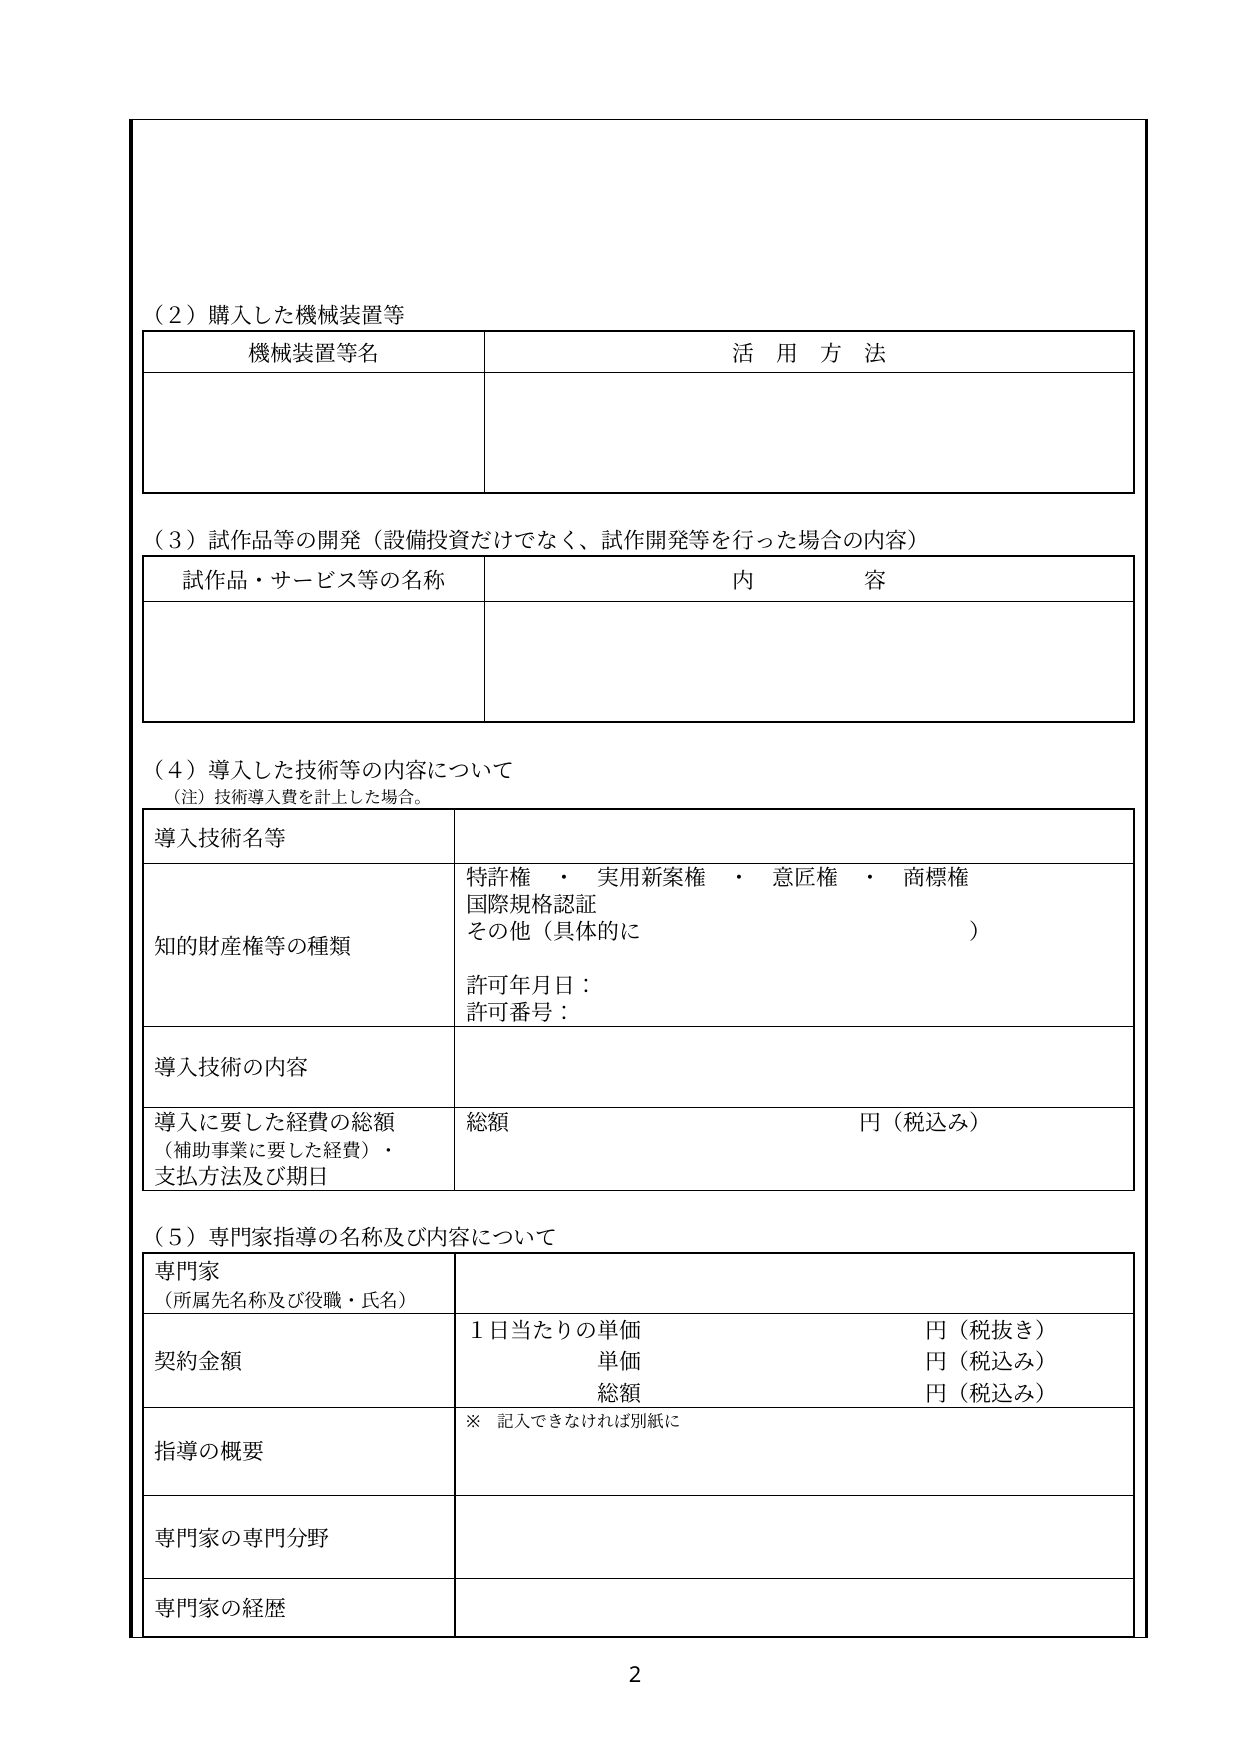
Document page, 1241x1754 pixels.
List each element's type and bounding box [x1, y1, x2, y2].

table_cell [133, 120, 1145, 1637]
